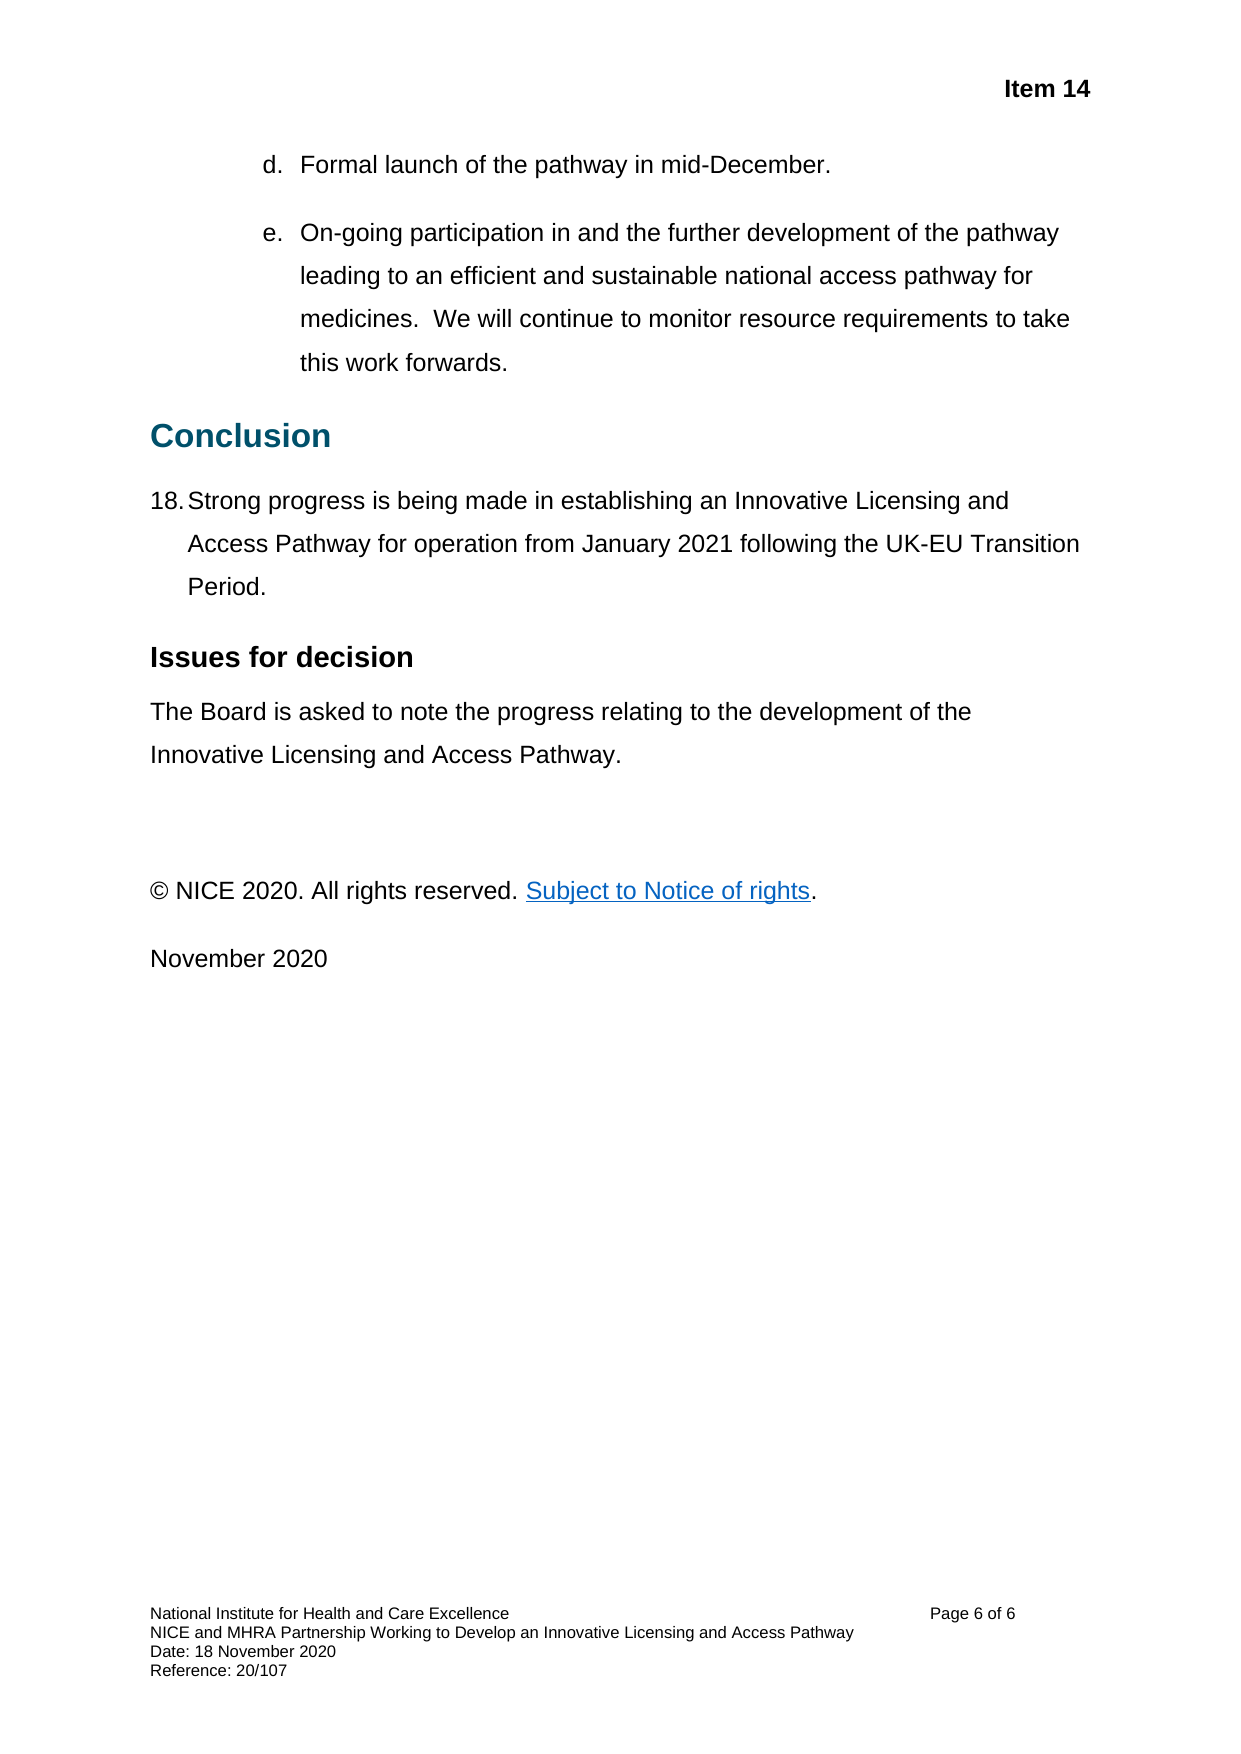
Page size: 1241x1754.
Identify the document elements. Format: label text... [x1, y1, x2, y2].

list Formal launch of the pathway in mid-December. [262, 150, 1090, 179]
text The Board is asked to note the progress relating to the development of the Innovative Licensing and Access Pathway. [150, 697, 1090, 768]
text Strong progress is being made in establishing an Innovative Licensing and Access Pathway for operation from January 2021 following the UK-EU Transition Period. [150, 486, 1090, 601]
text © NICE 2020. All rights reserved. Subject to Notice of rights. [150, 876, 1090, 905]
subtitle Conclusion [150, 416, 1090, 454]
subtitle Issues for decision [150, 640, 1090, 674]
text November 2020 [150, 944, 1090, 973]
list On-going participation in and the further development of the pathway leading to an efficient and sustainable national access pathway for medicines. We will continue to monitor resource requirements to take this work forwards. [262, 218, 1090, 376]
